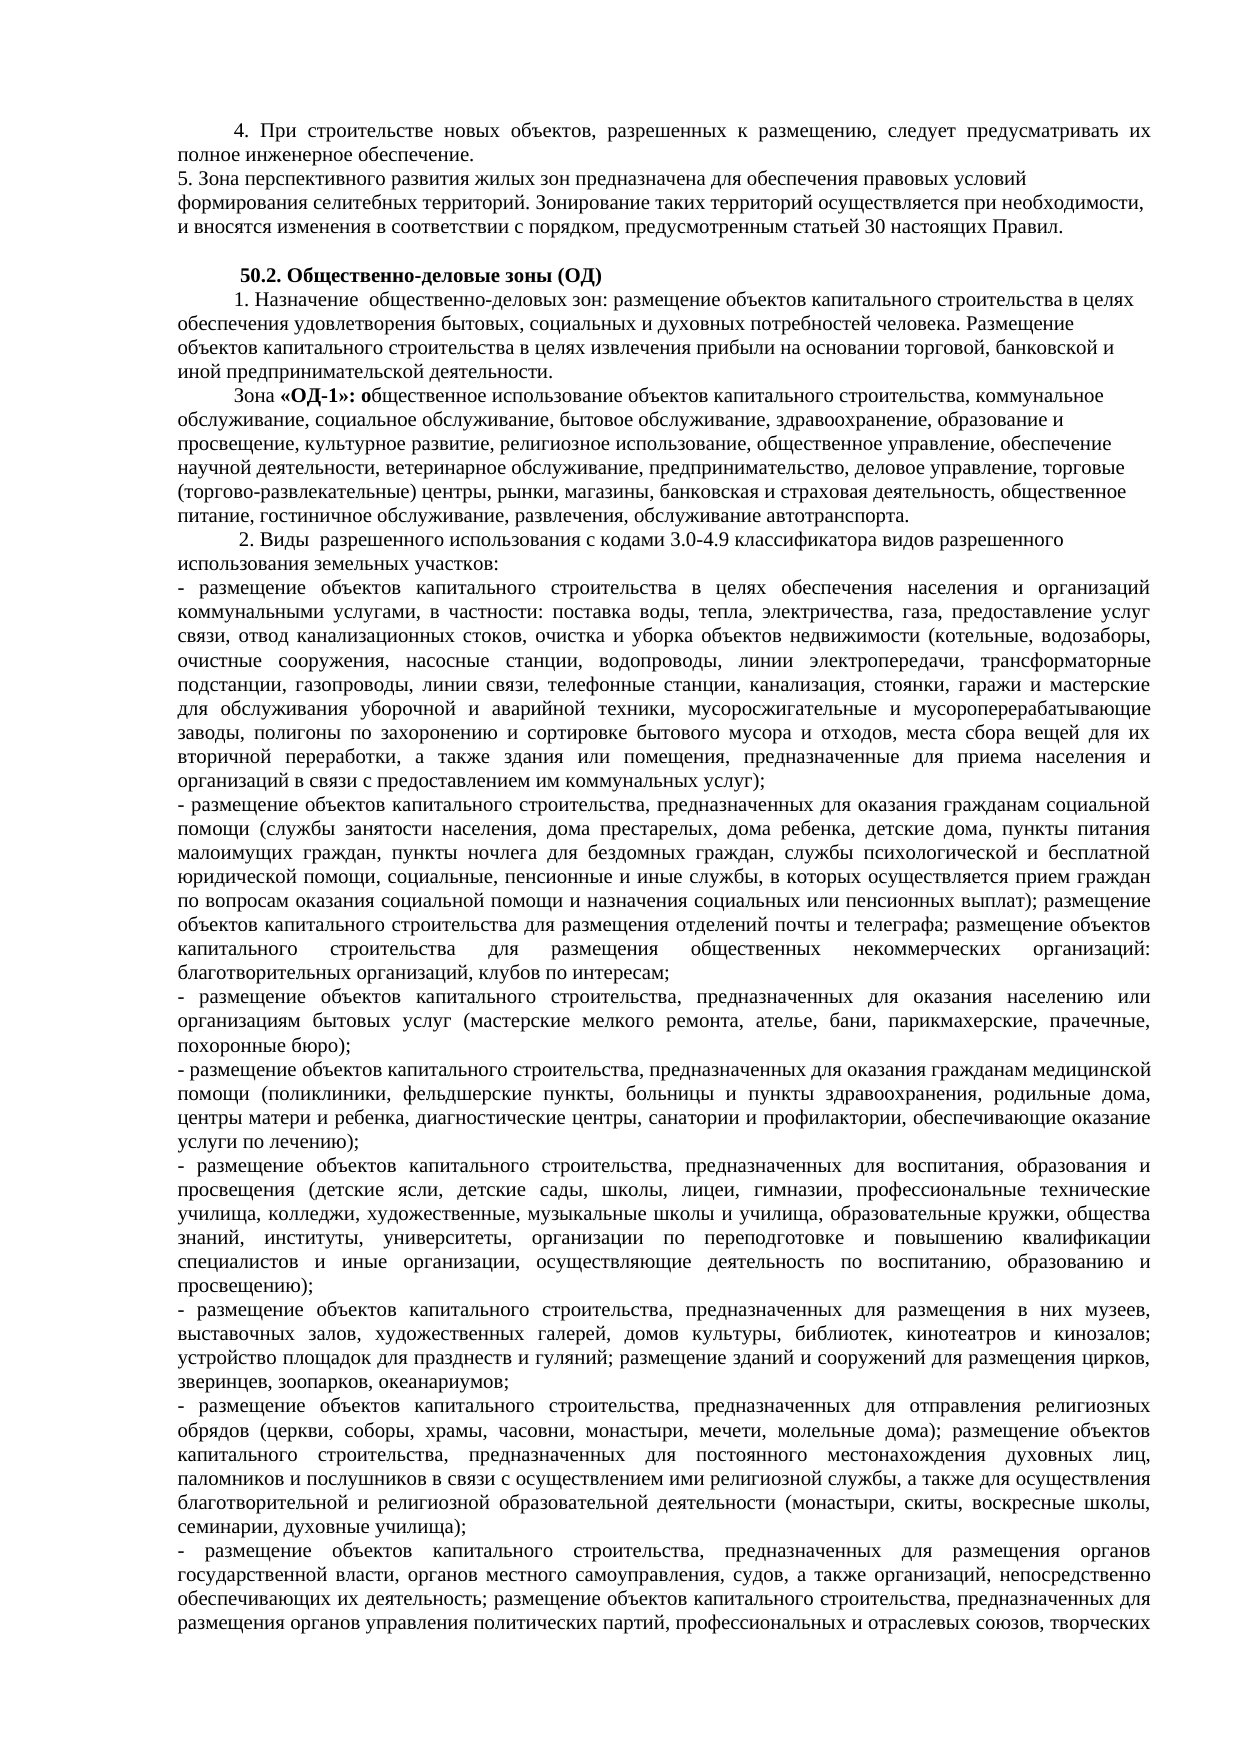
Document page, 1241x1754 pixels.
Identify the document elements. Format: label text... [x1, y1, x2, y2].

text - размещение объектов капитального строительства, предназначенных для воспитания, образования и просвещения (детские ясли, детские сады, школы, лицеи, гимназии, профессиональные технические училища, колледжи, художественные, музыкальные школы и училища, образовательные кружки, общества знаний, институты, университеты, организации по переподготовке и повышению квалификации специалистов и иные организации, осуществляющие деятельность по воспитанию, образованию и просвещению); [177, 1153, 1152, 1297]
text - размещение объектов капитального строительства, предназначенных для размещения в них музеев, выставочных залов, художественных галерей, домов культуры, библиотек, кинотеатров и кинозалов; устройство площадок для празднеств и гуляний; размещение зданий и сооружений для размещения цирков, зверинцев, зоопарков, океанариумов; [177, 1297, 1152, 1393]
text - размещение объектов капитального строительства, предназначенных для оказания гражданам социальной помощи (службы занятости населения, дома престарелых, дома ребенка, детские дома, пункты питания малоимущих граждан, пункты ночлега для бездомных граждан, службы психологической и бесплатной юридической помощи, социальные, пенсионные и иные службы, в которых осуществляется прием граждан по вопросам оказания социальной помощи и назначения социальных или пенсионных выплат); размещение объектов капитального строительства для размещения отделений почты и телеграфа; размещение объектов капитального строительства для размещения общественных некоммерческих организаций: благотворительных организаций, клубов по интересам; [177, 792, 1152, 984]
text Зона «ОД-1»: общественное использование объектов капитального строительства, коммунальное обслуживание, социальное обслуживание, бытовое обслуживание, здравоохранение, образование и просвещение, культурное развитие, религиозное использование, общественное управление, обеспечение научной деятельности, ветеринарное обслуживание, предпринимательство, деловое управление, торговые (торгово-развлекательные) центры, рынки, магазины, банковская и страховая деятельность, общественное питание, гостиничное обслуживание, развлечения, обслуживание автотранспорта. [177, 383, 1152, 527]
text - размещение объектов капитального строительства, предназначенных для отправления религиозных обрядов (церкви, соборы, храмы, часовни, монастыри, мечети, молельные дома); размещение объектов капитального строительства, предназначенных для постоянного местонахождения духовных лиц, паломников и послушников в связи с осуществлением ими религиозной службы, а также для осуществления благотворительной и религиозной образовательной деятельности (монастыри, скиты, воскресные школы, семинарии, духовные училища); [177, 1393, 1152, 1538]
text - размещение объектов капитального строительства в целях обеспечения населения и организаций коммунальными услугами, в частности: поставка воды, тепла, электричества, газа, предоставление услуг связи, отвод канализационных стоков, очистка и уборка объектов недвижимости (котельные, водозаборы, очистные сооружения, насосные станции, водопроводы, линии электропередачи, трансформаторные подстанции, газопроводы, линии связи, телефонные станции, канализация, стоянки, гаражи и мастерские для обслуживания уборочной и аварийной техники, мусоросжигательные и мусороперерабатывающие заводы, полигоны по захоронению и сортировке бытового мусора и отходов, места сбора вещей для их вторичной переработки, а также здания или помещения, предназначенные для приема населения и организаций в связи с предоставлением им коммунальных услуг); [177, 575, 1152, 792]
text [177, 1538, 1152, 1634]
text - размещение объектов капитального строительства, предназначенных для оказания гражданам медицинской помощи (поликлиники, фельдшерские пункты, больницы и пункты здравоохранения, родильные дома, центры матери и ребенка, диагностические центры, санатории и профилактории, обеспечивающие оказание услуги по лечению); [177, 1057, 1152, 1153]
text - размещение объектов капитального строительства, предназначенных для оказания населению или организациям бытовых услуг (мастерские мелкого ремонта, ателье, бани, парикмахерские, прачечные, похоронные бюро); [177, 984, 1152, 1057]
text 5. Зона перспективного развития жилых зон предназначена для обеспечения правовых условий формирования селитебных территорий. Зонирование таких территорий осуществляется при необходимости, и вносятся изменения в соответствии с порядком, предусмотренным статьей 30 настоящих Правил. [177, 166, 1152, 238]
text 1. Назначение общественно-деловых зон: размещение объектов капитального строительства в целях обеспечения удовлетворения бытовых, социальных и духовных потребностей человека. Размещение объектов капитального строительства в целях извлечения прибыли на основании торговой, банковской и иной предпринимательской деятельности. [177, 287, 1152, 383]
text 4. При строительстве новых объектов, разрешенных к размещению, следует предусматривать их полное инженерное обеспечение. [177, 118, 1152, 166]
text 50.2. Общественно-деловые зоны (ОД) [177, 262, 1152, 287]
text 2. Виды разрешенного использования с кодами 3.0-4.9 классификатора видов разрешенного использования земельных участков: [177, 527, 1152, 575]
